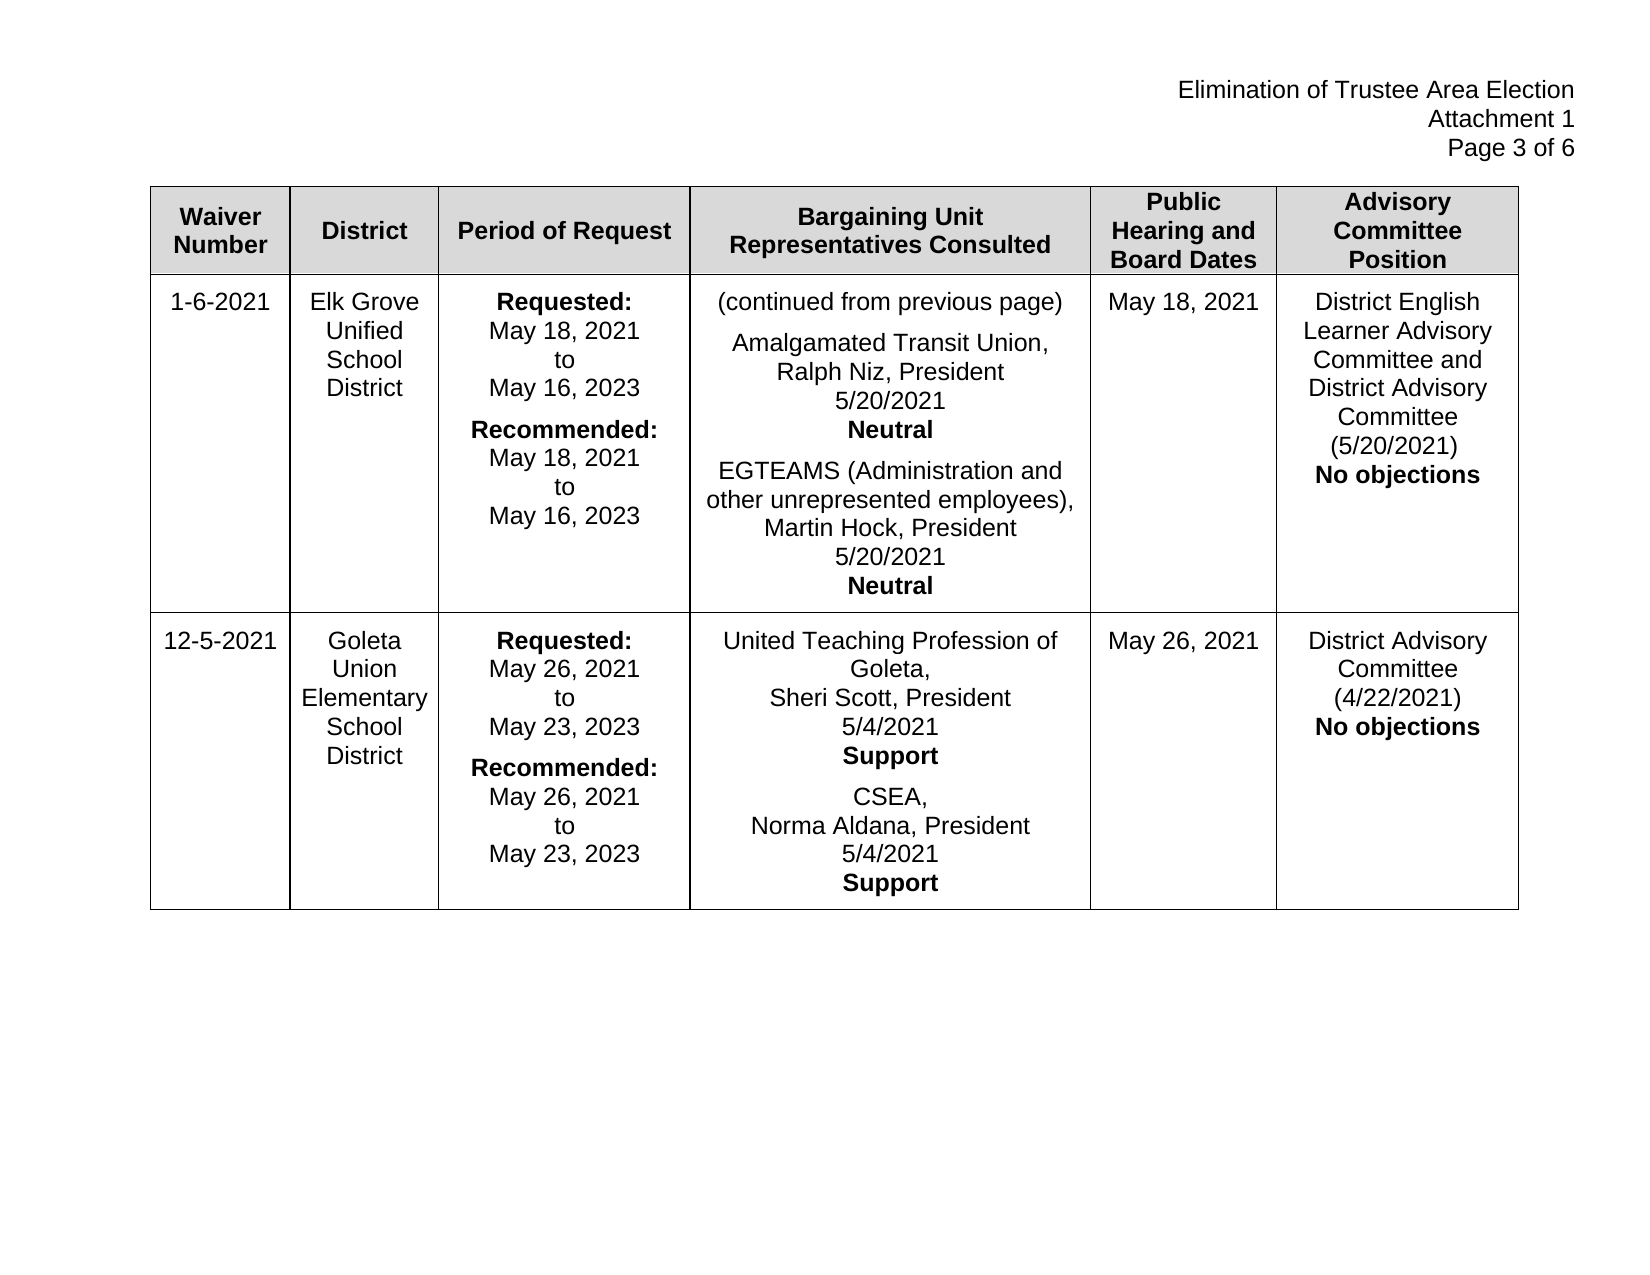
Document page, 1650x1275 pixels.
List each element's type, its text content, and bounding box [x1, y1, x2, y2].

table_header District [291, 187, 438, 273]
table_header Advisory Committee Position [1277, 187, 1518, 273]
table_header Period of Request [439, 187, 689, 273]
table_cell United Teaching Profession of Goleta, Sheri Scott, President 5/4/2021 Support CSEA, Norma Aldana, President 5/4/2021 Support [691, 613, 1090, 909]
table_cell (continued from previous page) Amalgamated Transit Union, Ralph Niz, President 5/20/2021 Neutral EGTEAMS (Administration and other unrepresented employees), Martin Hock, President 5/20/2021 Neutral [691, 275, 1090, 612]
table_cell May 26, 2021 [1091, 613, 1276, 909]
table_cell Goleta Union Elementary School District [291, 613, 438, 909]
table_cell May 18, 2021 [1091, 275, 1276, 612]
table_header Public Hearing and Board Dates [1091, 187, 1276, 273]
table_cell Elk Grove Unified School District [291, 275, 438, 612]
table_cell 12-5-2021 [151, 613, 289, 909]
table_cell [439, 275, 689, 612]
table_header Waiver Number [151, 187, 289, 273]
table_cell Requested: May 26, 2021 to May 23, 2023 Recommended: May 26, 2021 to May 23, 2023 [439, 613, 689, 909]
table_header Bargaining Unit Representatives Consulted [691, 187, 1090, 273]
table_cell 1-6-2021 [151, 275, 289, 612]
table_cell District Advisory Committee (4/22/2021) No objections [1277, 613, 1518, 909]
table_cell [1277, 275, 1518, 612]
